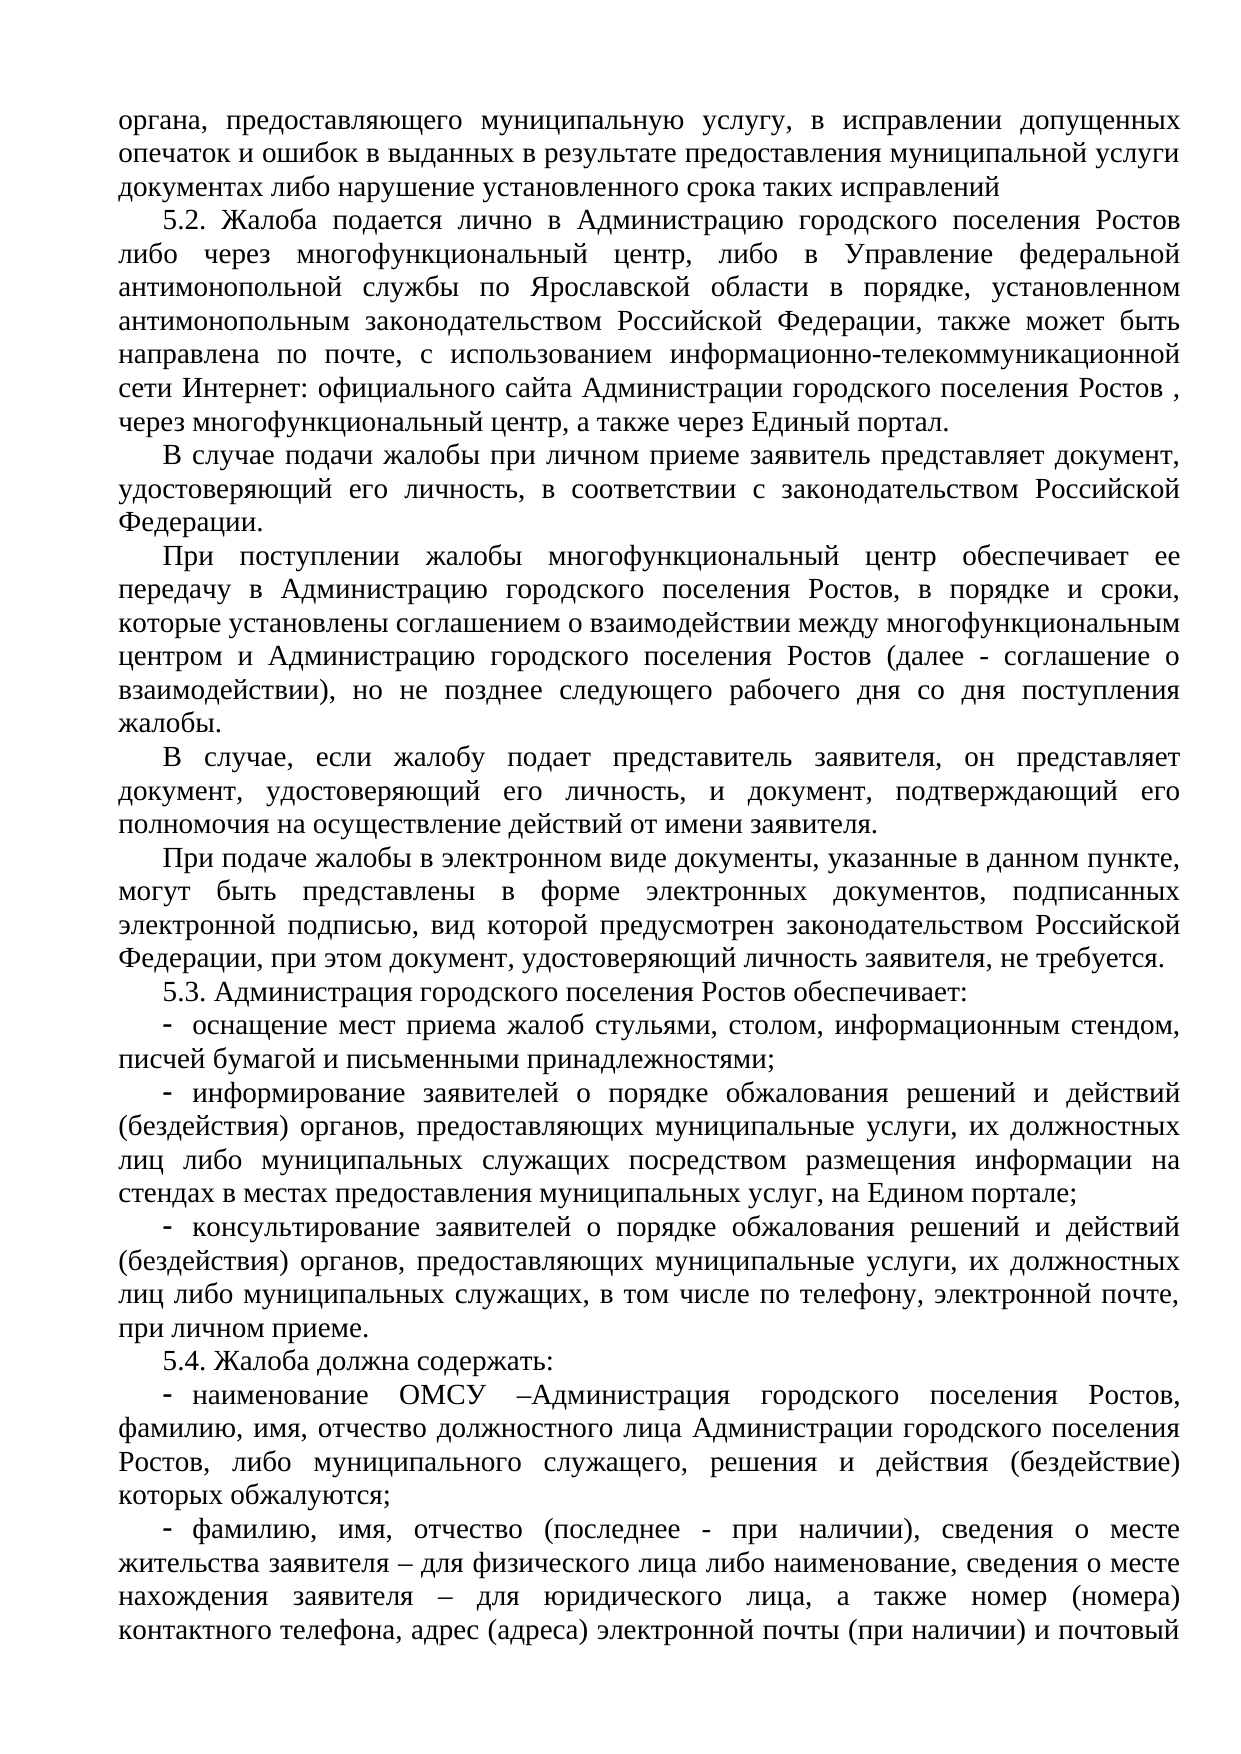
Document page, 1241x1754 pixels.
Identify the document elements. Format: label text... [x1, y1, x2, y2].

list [118, 1511, 1181, 1645]
list информирование заявителей о порядке обжалования решений и действий (бездействия) органов, предоставляющих муниципальные услуги, их должностных лиц либо муниципальных служащих посредством размещения информации на стендах в местах предоставления муниципальных услуг, на Едином портале; [118, 1075, 1181, 1209]
list консультирование заявителей о порядке обжалования решений и действий (бездействия) органов, предоставляющих муниципальные услуги, их должностных лиц либо муниципальных служащих, в том числе по телефону, электронной почте, при личном приеме. [118, 1209, 1181, 1343]
text В случае, если жалобу подает представитель заявителя, он представляет документ, удостоверяющий его личность, и документ, подтверждающий его полномочия на осуществление действий от имени заявителя. [118, 739, 1181, 840]
list оснащение мест приема жалоб стульями, столом, информационным стендом, писчей бумагой и письменными принадлежностями; [118, 1007, 1181, 1075]
text В случае подачи жалобы при личном приеме заявитель представляет документ, удостоверяющий его личность, в соответствии с законодательством Российской Федерации. [118, 437, 1181, 538]
text При подаче жалобы в электронном виде документы, указанные в данном пункте, могут быть представлены в форме электронных документов, подписанных электронной подписью, вид которой предусмотрен законодательством Российской Федерации, при этом документ, удостоверяющий личность заявителя, не требуется. [118, 840, 1181, 974]
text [118, 102, 1181, 202]
text 5.4. Жалоба должна содержать: [118, 1343, 1181, 1377]
text 5.3. Администрация городского поселения Ростов обеспечивает: [118, 974, 1181, 1007]
text При поступлении жалобы многофункциональный центр обеспечивает ее передачу в Администрацию городского поселения Ростов, в порядке и сроки, которые установлены соглашением о взаимодействии между многофункциональным центром и Администрацию городского поселения Ростов (далее - соглашение о взаимодействии), но не позднее следующего рабочего дня со дня поступления жалобы. [118, 538, 1181, 739]
list наименование ОМСУ –Администрация городского поселения Ростов, фамилию, имя, отчество должностного лица Администрации городского поселения Ростов, либо муниципального служащего, решения и действия (бездействие) которых обжалуются; [118, 1377, 1181, 1511]
text 5.2. Жалоба подается лично в Администрацию городского поселения Ростов либо через многофункциональный центр, либо в Управление федеральной антимонопольной службы по Ярославской области в порядке, установленном антимонопольным законодательством Российской Федерации, также может быть направлена по почте, с использованием информационно-телекоммуникационной сети Интернет: официального сайта Администрации городского поселения Ростов , через многофункциональный центр, а также через Единый портал. [118, 202, 1181, 437]
